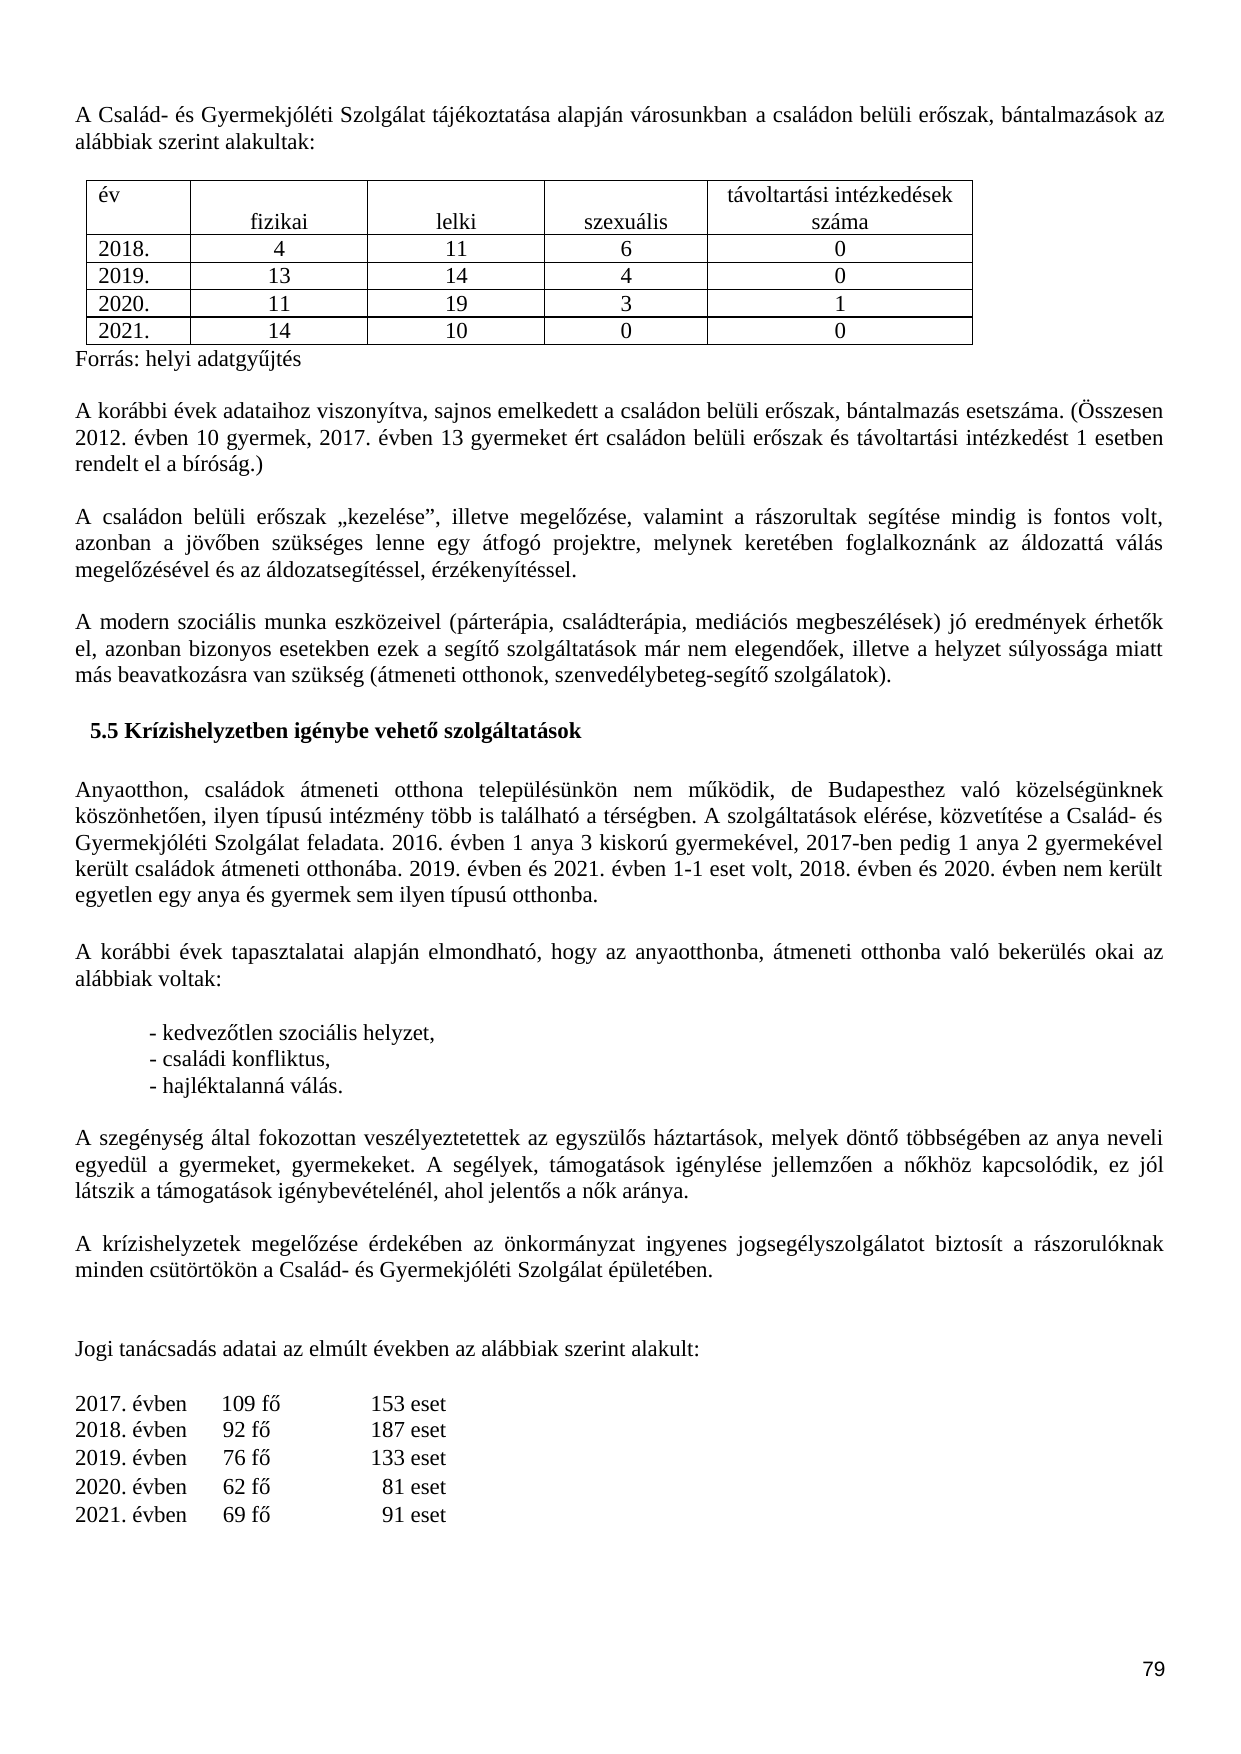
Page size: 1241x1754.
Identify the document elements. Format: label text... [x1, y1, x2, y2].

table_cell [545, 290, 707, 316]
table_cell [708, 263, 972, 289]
text - családi konfliktus, [75, 1045, 1165, 1072]
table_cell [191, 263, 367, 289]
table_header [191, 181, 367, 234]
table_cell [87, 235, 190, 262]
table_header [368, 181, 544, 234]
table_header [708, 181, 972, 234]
text Anyaotthon, családok átmeneti otthona településünkön nem működik, de Budapesthez való közelségünknek köszönhetően, ilyen típusú intézmény több is található a térségben. A szolgáltatások elérése, közvetítése a Család- és Gyermekjóléti Szolgálat feladata. 2016. évben 1 anya 3 kiskorú gyermekével, 2017-ben pedig 1 anya 2 gyermekével került családok átmeneti otthonába. 2019. évben és 2021. évben 1-1 eset volt, 2018. évben és 2020. évben nem került egyetlen egy anya és gyermek sem ilyen típusú otthonba. [75, 776, 1165, 908]
text A Család- és Gyermekjóléti Szolgálat tájékoztatása alapján városunkban a családon belüli erőszak, bántalmazások az alábbiak szerint alakultak: [75, 101, 1165, 154]
text 5.5 Krízishelyzetben igénybe vehető szolgáltatások [75, 717, 1165, 744]
text A korábbi évek tapasztalatai alapján elmondható, hogy az anyaotthonba, átmeneti otthonba való bekerülés okai az alábbiak voltak: [75, 938, 1165, 991]
text - kedvezőtlen szociális helyzet, [75, 1019, 1165, 1045]
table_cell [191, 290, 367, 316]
text 2019. évben 76 fő 133 eset [75, 1444, 1165, 1471]
text A szegénység által fokozottan veszélyeztetettek az egyszülős háztartások, melyek döntő többségében az anya neveli egyedül a gyermeket, gyermekeket. A segélyek, támogatások igénylése jellemzően a nőkhöz kapcsolódik, ez jól látszik a támogatások igénybevételénél, ahol jelentős a nők aránya. [75, 1124, 1165, 1203]
text A korábbi évek adataihoz viszonyítva, sajnos emelkedett a családon belüli erőszak, bántalmazás esetszáma. (Összesen 2012. évben 10 gyermek, 2017. évben 13 gyermeket ért családon belüli erőszak és távoltartási intézkedést 1 esetben rendelt el a bíróság.) [75, 397, 1165, 477]
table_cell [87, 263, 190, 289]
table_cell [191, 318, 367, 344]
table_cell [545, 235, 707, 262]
text 2017. évben 109 fő 153 eset [75, 1390, 1165, 1416]
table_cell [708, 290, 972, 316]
text Jogi tanácsadás adatai az elmúlt években az alábbiak szerint alakult: [75, 1335, 1165, 1362]
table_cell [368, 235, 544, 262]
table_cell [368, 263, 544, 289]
text 2018. évben 92 fő 187 eset [75, 1416, 1165, 1442]
text 2020. évben 62 fő 81 eset [75, 1473, 1165, 1499]
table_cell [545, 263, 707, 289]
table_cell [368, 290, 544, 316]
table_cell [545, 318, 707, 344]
text Forrás: helyi adatgyűjtés [75, 345, 1165, 371]
text 2021. évben 69 fő 91 eset [75, 1501, 1165, 1528]
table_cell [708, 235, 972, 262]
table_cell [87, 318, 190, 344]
text - hajléktalanná válás. [75, 1072, 1165, 1098]
text A krízishelyzetek megelőzése érdekében az önkormányzat ingyenes jogsegélyszolgálatot biztosít a rászorulóknak minden csütörtökön a Család- és Gyermekjóléti Szolgálat épületében. [75, 1230, 1165, 1283]
text A családon belüli erőszak „kezelése”, illetve megelőzése, valamint a rászorultak segítése mindig is fontos volt, azonban a jövőben szükséges lenne egy átfogó projektre, melynek keretében foglalkoznánk az áldozattá válás megelőzésével és az áldozatsegítéssel, érzékenyítéssel. [75, 503, 1165, 582]
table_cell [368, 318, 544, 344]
text A modern szociális munka eszközeivel (párterápia, családterápia, mediációs megbeszélések) jó eredmények érhetők el, azonban bizonyos esetekben ezek a segítő szolgáltatások már nem elegendőek, illetve a helyzet súlyossága miatt más beavatkozásra van szükség (átmeneti otthonok, szenvedélybeteg-segítő szolgálatok). [75, 608, 1165, 687]
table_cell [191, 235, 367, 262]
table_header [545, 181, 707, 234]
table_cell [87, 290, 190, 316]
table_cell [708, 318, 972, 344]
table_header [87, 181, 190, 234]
